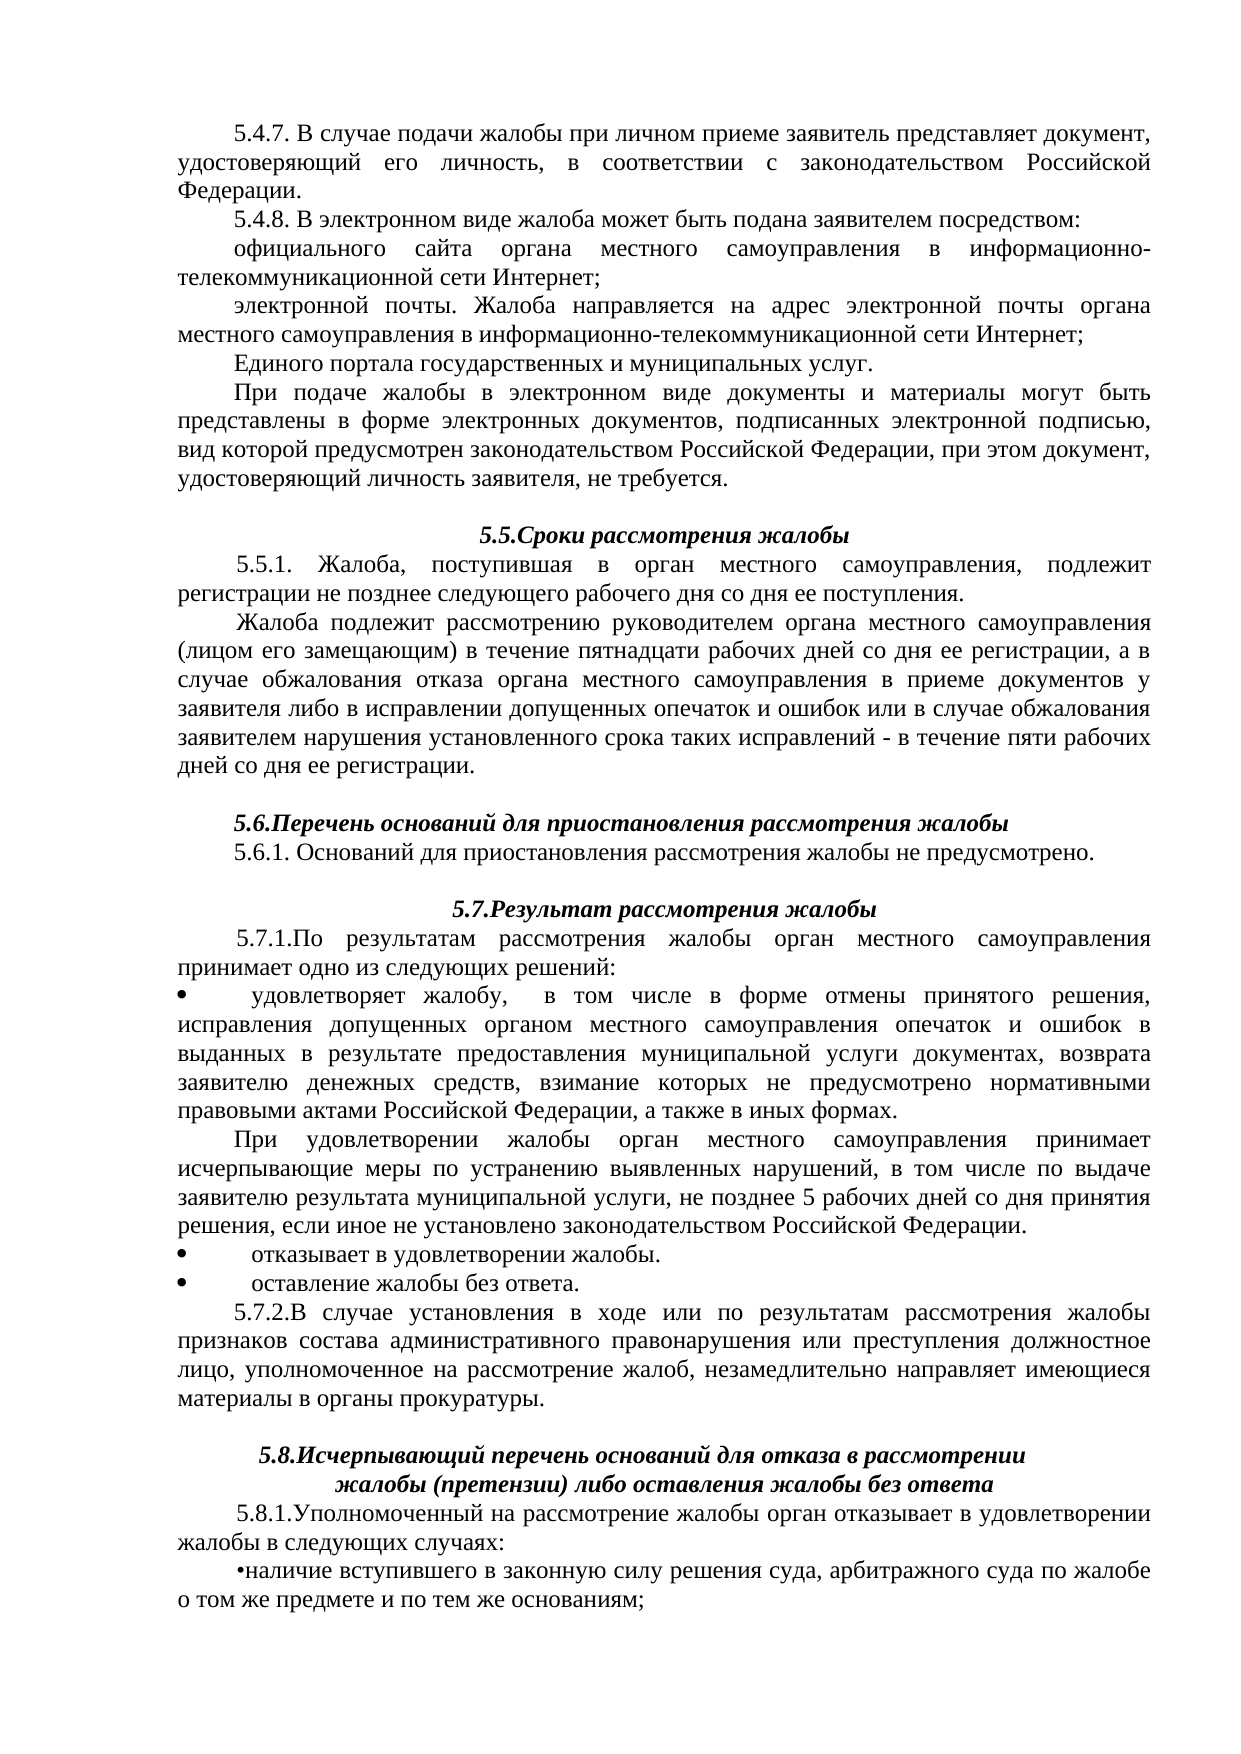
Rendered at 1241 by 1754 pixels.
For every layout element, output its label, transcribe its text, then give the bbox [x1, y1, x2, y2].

list удовлетворяет жалобу, в том числе в форме отмены принятого решения, исправления допущенных органом местного самоуправления опечаток и ошибок в выданных в результате предоставления муниципальной услуги документах, возврата заявителю денежных средств, взимание которых не предусмотрено нормативными правовыми актами Российской Федерации, а также в иных формах. [177, 981, 1152, 1124]
text 5.8.Исчерпывающий перечень оснований для отказа в рассмотрении [177, 1441, 1152, 1469]
list оставление жалобы без ответа. [177, 1268, 1152, 1297]
text При подаче жалобы в электронном виде документы и материалы могут быть представлены в форме электронных документов, подписанных электронной подписью, вид которой предусмотрен законодательством Российской Федерации, при этом документ, удостоверяющий личность заявителя, не требуется. [177, 377, 1152, 492]
list 5.7.1.По результатам рассмотрения жалобы орган местного самоуправления принимает одно из следующих решений: [177, 923, 1152, 981]
text 5.6.Перечень оснований для приостановления рассмотрения жалобы [177, 808, 1152, 837]
list 5.5.1. Жалоба, поступившая в орган местного самоуправления, подлежит регистрации не позднее следующего рабочего дня со дня ее поступления. [177, 549, 1152, 607]
list отказывает в удовлетворении жалобы. [177, 1239, 1152, 1268]
text Единого портала государственных и муниципальных услуг. [177, 348, 1152, 377]
text жалобы (претензии) либо оставления жалобы без ответа [177, 1469, 1152, 1498]
text 5.4.8. В электронном виде жалоба может быть подана заявителем посредством: [177, 204, 1152, 233]
text 5.4.7. В случае подачи жалобы при личном приеме заявитель представляет документ, удостоверяющий его личность, в соответствии с законодательством Российской Федерации. [177, 118, 1152, 204]
text официального сайта органа местного самоуправления в информационно-телекоммуникационной сети Интернет; [177, 233, 1152, 291]
list 5.8.1.Уполномоченный на рассмотрение жалобы орган отказывает в удовлетворении жалобы в следующих случаях: [177, 1498, 1152, 1556]
text электронной почты. Жалоба направляется на адрес электронной почты органа местного самоуправления в информационно-телекоммуникационной сети Интернет; [177, 291, 1152, 348]
text 5.5.Сроки рассмотрения жалобы [177, 521, 1152, 549]
text 5.6.1. Оснований для приостановления рассмотрения жалобы не предусмотрено. [177, 837, 1152, 866]
text При удовлетворении жалобы орган местного самоуправления принимает исчерпывающие меры по устранению выявленных нарушений, в том числе по выдаче заявителю результата муниципальной услуги, не позднее 5 рабочих дней со дня принятия решения, если иное не установлено законодательством Российской Федерации. [177, 1124, 1152, 1239]
list Жалоба подлежит рассмотрению руководителем органа местного самоуправления (лицом его замещающим) в течение пятнадцати рабочих дней со дня ее регистрации, а в случае обжалования отказа органа местного самоуправления в приеме документов у заявителя либо в исправлении допущенных опечаток и ошибок или в случае обжалования заявителем нарушения установленного срока таких исправлений - в течение пяти рабочих дней со дня ее регистрации. [177, 607, 1152, 779]
text 5.7.Результат рассмотрения жалобы [177, 894, 1152, 923]
text •наличие вступившего в законную силу решения суда, арбитражного суда по жалобе о том же предмете и по тем же основаниям; [177, 1556, 1152, 1613]
text 5.7.2.В случае установления в ходе или по результатам рассмотрения жалобы признаков состава административного правонарушения или преступления должностное лицо, уполномоченное на рассмотрение жалоб, незамедлительно направляет имеющиеся материалы в органы прокуратуры. [177, 1297, 1152, 1412]
